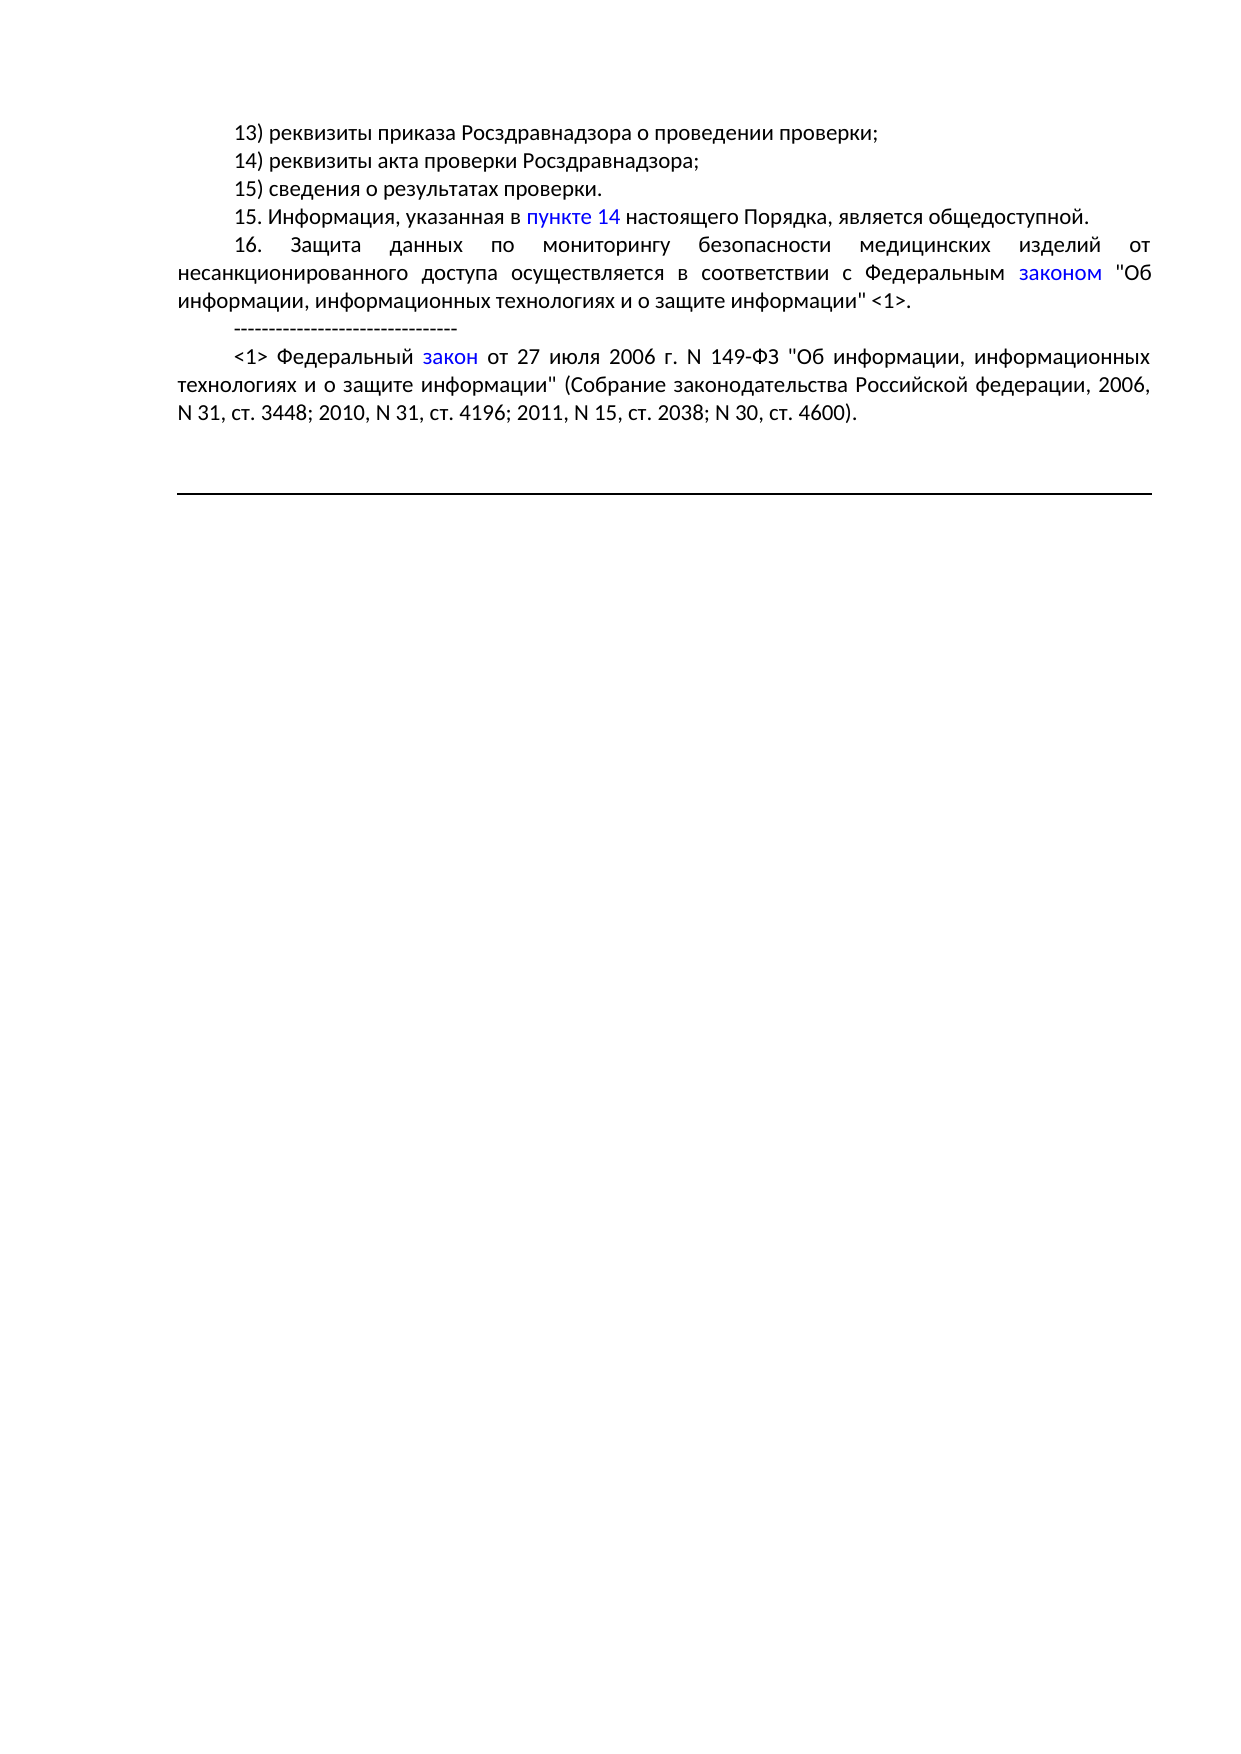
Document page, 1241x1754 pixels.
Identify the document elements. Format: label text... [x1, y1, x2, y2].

text 13) реквизиты приказа Росздравнадзора о проведении проверки; [177, 118, 1152, 146]
text -------------------------------- [177, 314, 1152, 342]
text <1> Федеральный закон от 27 июля 2006 г. N 149-ФЗ "Об информации, информационных технологиях и о защите информации" (Собрание законодательства Российской федерации, 2006, N 31, ст. 3448; 2010, N 31, ст. 4196; 2011, N 15, ст. 2038; N 30, ст. 4600). [177, 342, 1152, 426]
text 14) реквизиты акта проверки Росздравнадзора; [177, 146, 1152, 174]
text 15. Информация, указанная в пункте 14 настоящего Порядка, является общедоступной. [177, 202, 1152, 230]
text 15) сведения о результатах проверки. [177, 174, 1152, 202]
text 16. Защита данных по мониторингу безопасности медицинских изделий от несанкционированного доступа осуществляется в соответствии с Федеральным законом "Об информации, информационных технологиях и о защите информации" <1>. [177, 230, 1152, 314]
